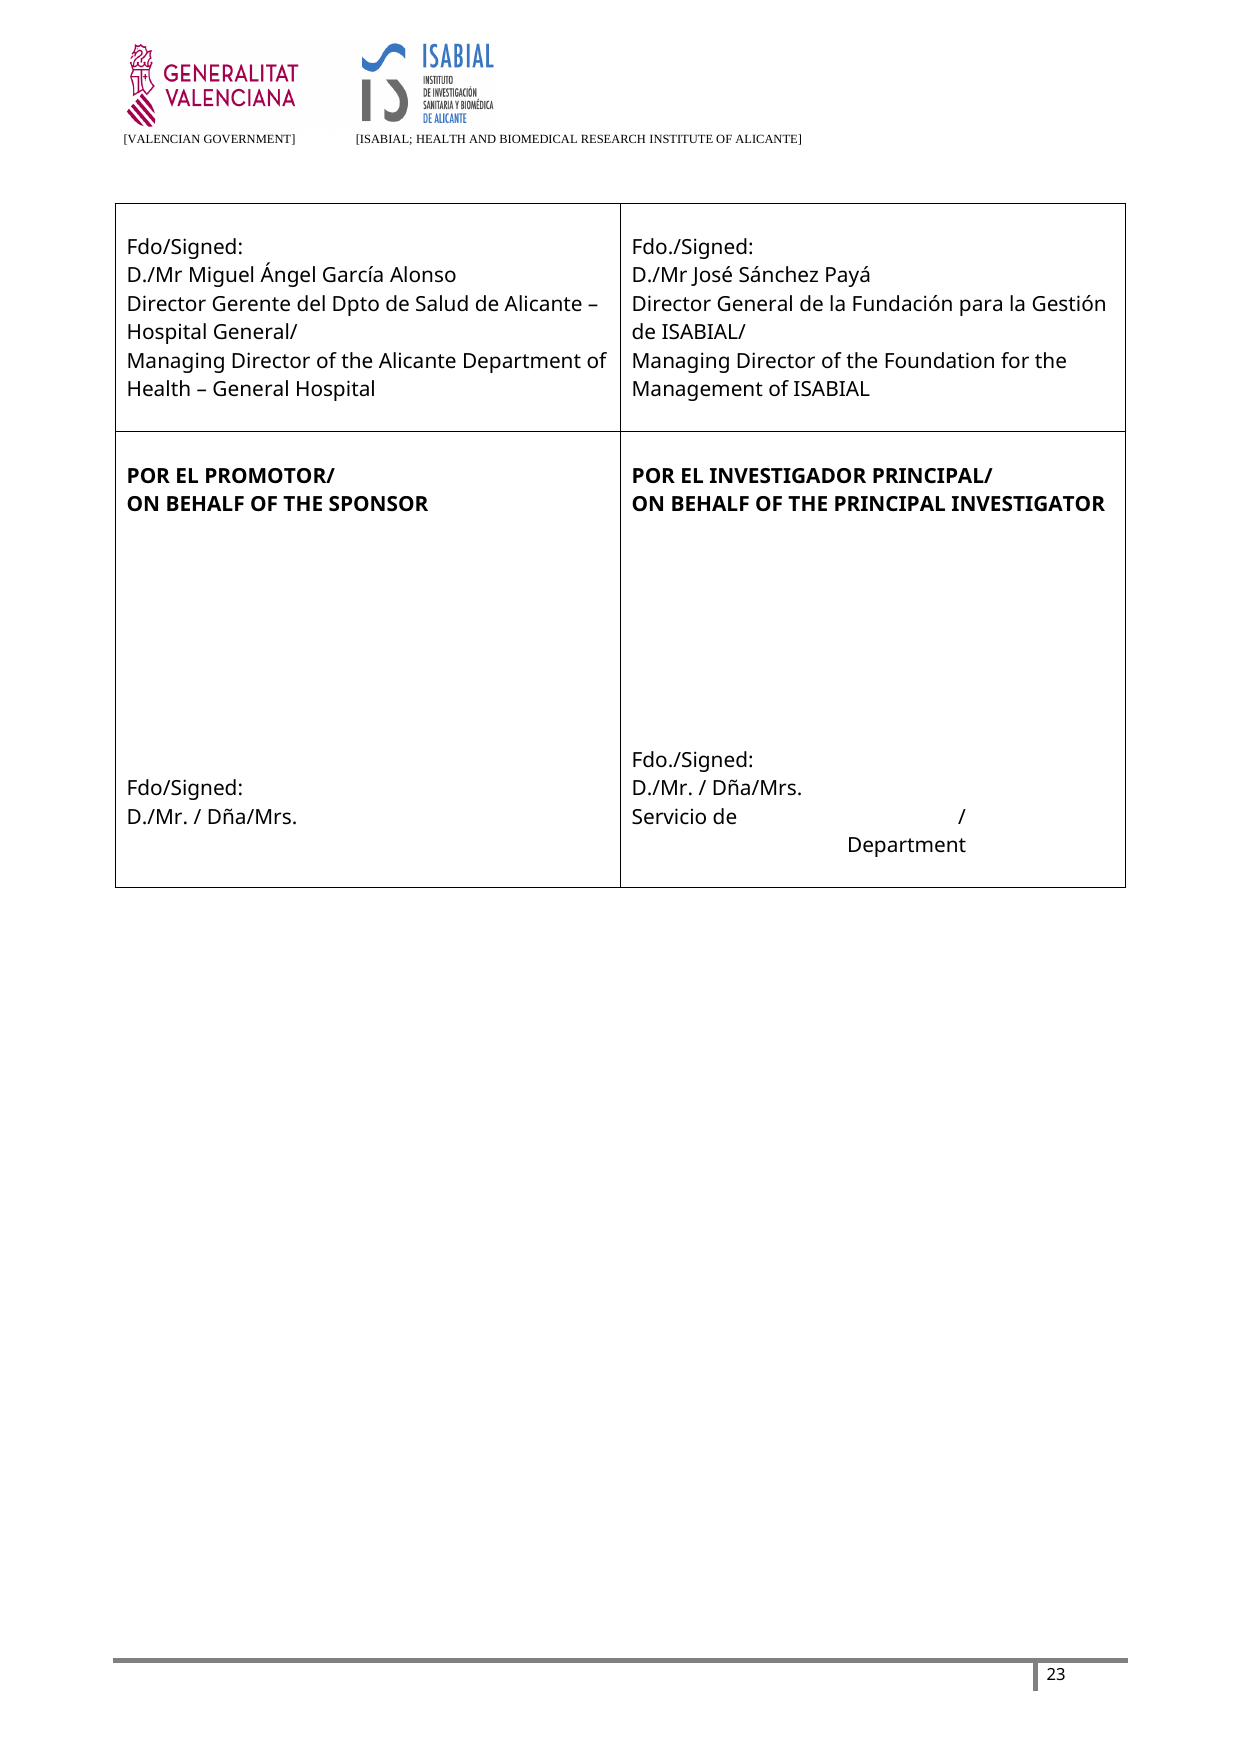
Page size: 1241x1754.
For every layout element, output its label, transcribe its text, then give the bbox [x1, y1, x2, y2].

table_cell POR EL PROMOTOR/ ON BEHALF OF THE SPONSOR Fdo/Signed: D./Mr. / Dña/Mrs. [116, 432, 620, 887]
table_cell POR EL INVESTIGADOR PRINCIPAL/ ON BEHALF OF THE PRINCIPAL INVESTIGATOR Fdo./Signed: D./Mr. / Dña/Mrs. Servicio de / Department [621, 432, 1125, 887]
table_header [621, 204, 1125, 431]
picture [123, 35, 499, 133]
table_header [116, 204, 620, 431]
